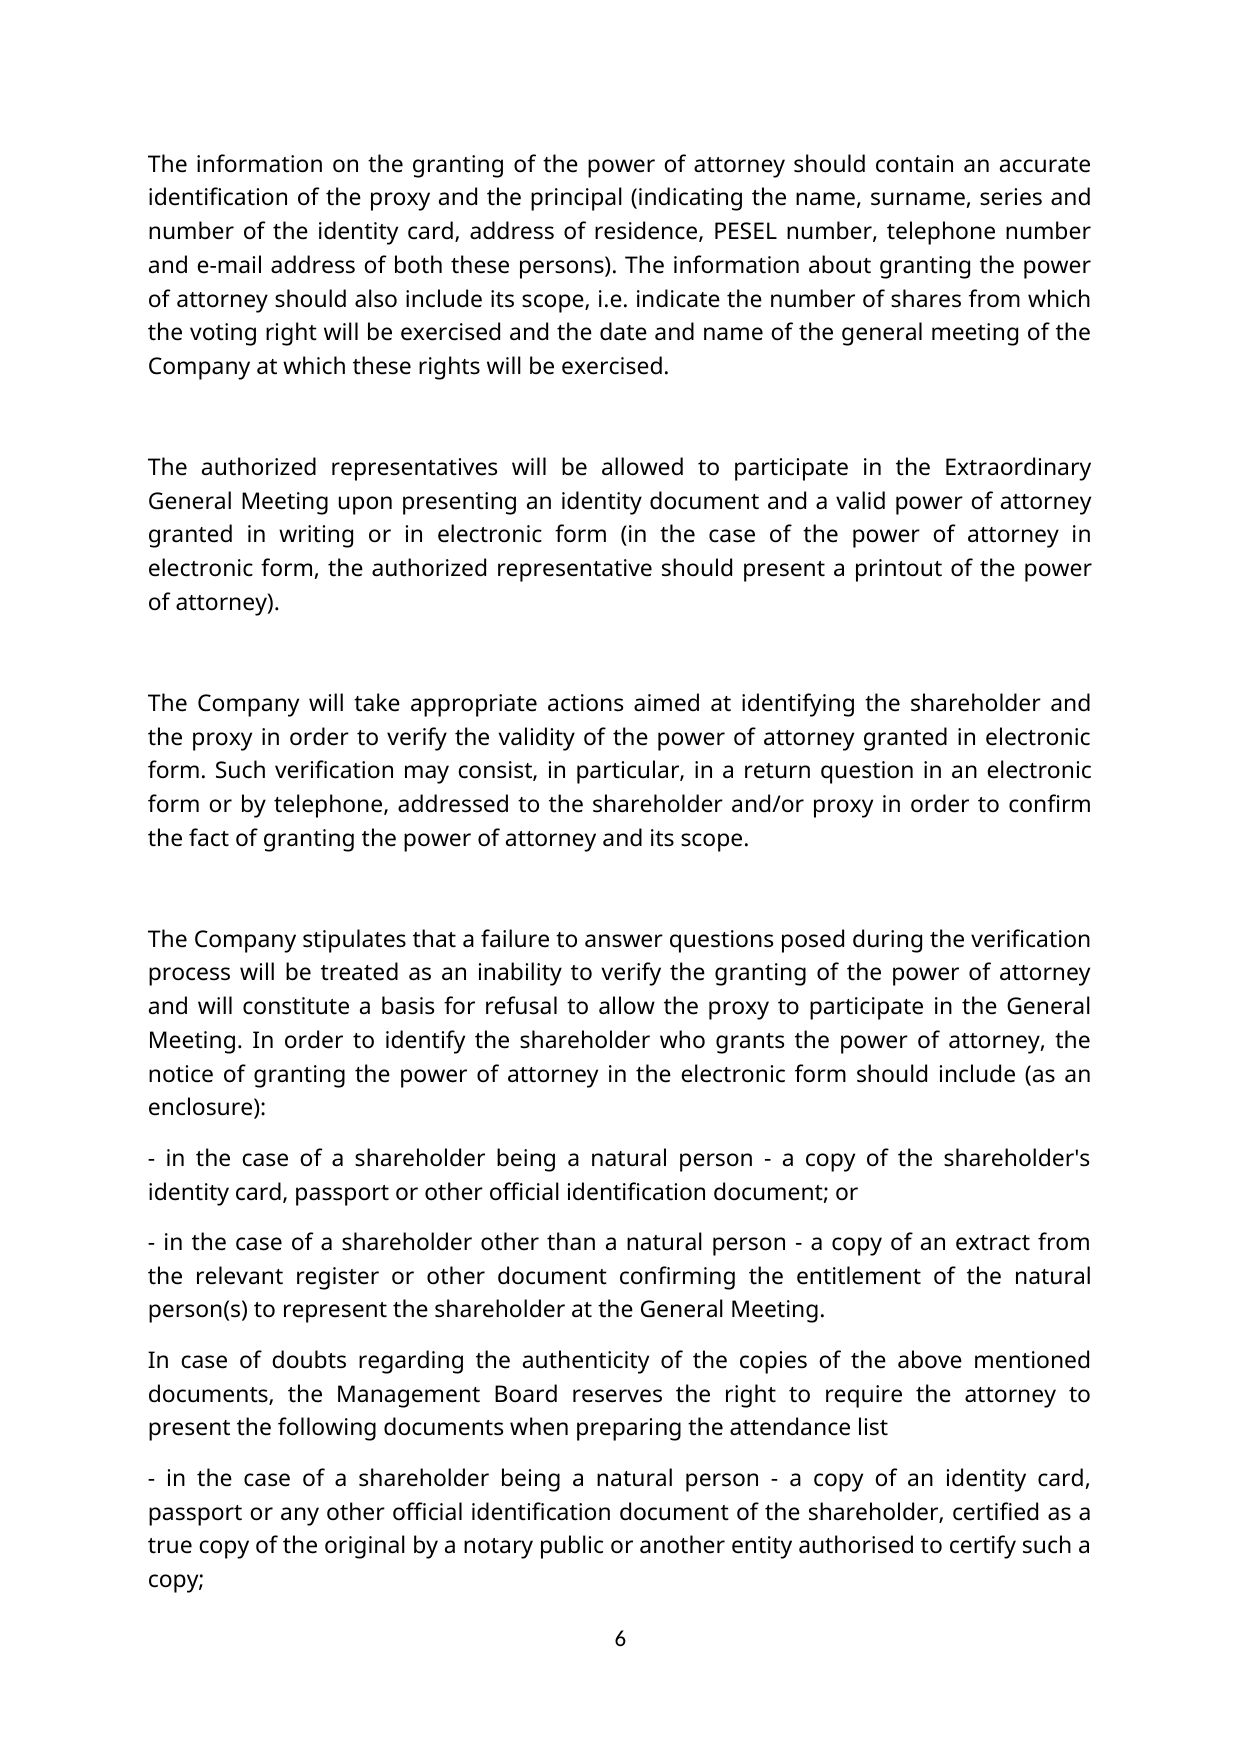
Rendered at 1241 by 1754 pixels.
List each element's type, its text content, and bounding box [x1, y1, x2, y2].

text - in the case of a shareholder being a natural person - a copy of an identity card, passport or any other official identification document of the shareholder, certified as a true copy of the original by a notary public or another entity authorised to certify such a copy; [148, 1462, 1093, 1594]
text - in the case of a shareholder other than a natural person - a copy of an extract from the relevant register or other document confirming the entitlement of the natural person(s) to represent the shareholder at the General Meeting. [148, 1226, 1093, 1325]
text The Company will take appropriate actions aimed at identifying the shareholder and the proxy in order to verify the validity of the power of attorney granted in electronic form. Such verification may consist, in particular, in a return question in an electronic form or by telephone, addressed to the shareholder and/or proxy in order to confirm the fact of granting the power of attorney and its scope. [148, 687, 1093, 853]
text The Company stipulates that a failure to answer questions posed during the verification process will be treated as an inability to verify the granting of the power of attorney and will constitute a basis for refusal to allow the proxy to participate in the General Meeting. In order to identify the shareholder who grants the power of attorney, the notice of granting the power of attorney in the electronic form should include (as an enclosure): [148, 923, 1093, 1123]
text The authorized representatives will be allowed to participate in the Extraordinary General Meeting upon presenting an identity document and a valid power of attorney granted in writing or in electronic form (in the case of the power of attorney in electronic form, the authorized representative should present a printout of the power of attorney). [148, 451, 1093, 617]
text - in the case of a shareholder being a natural person - a copy of the shareholder's identity card, passport or other official identification document; or [148, 1142, 1093, 1207]
text In case of doubts regarding the authenticity of the copies of the above mentioned documents, the Management Board reserves the right to require the attorney to present the following documents when preparing the attendance list [148, 1344, 1093, 1443]
text The information on the granting of the power of attorney should contain an accurate identification of the proxy and the principal (indicating the name, surname, series and number of the identity card, address of residence, PESEL number, telephone number and e-mail address of both these persons). The information about granting the power of attorney should also include its scope, i.e. indicate the number of shares from which the voting right will be exercised and the date and name of the general meeting of the Company at which these rights will be exercised. [148, 148, 1093, 381]
